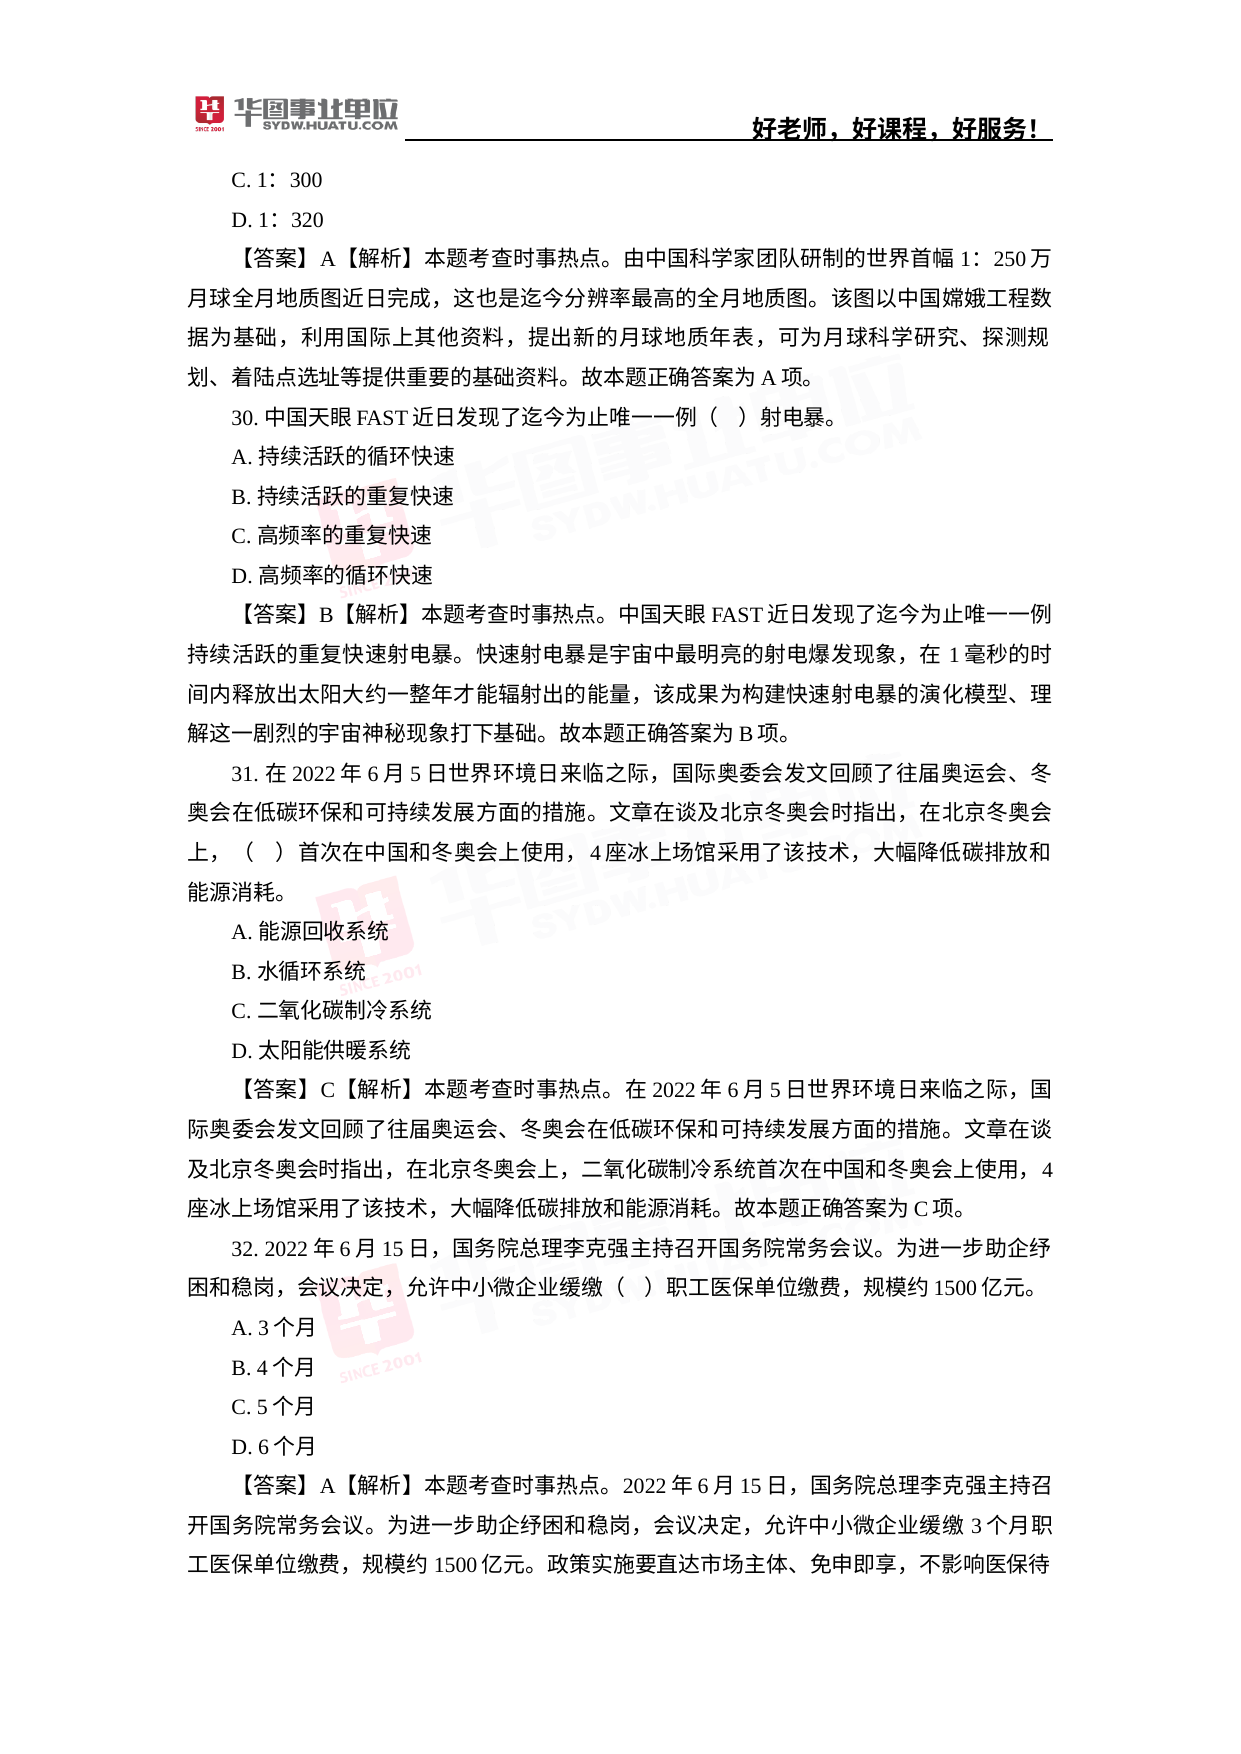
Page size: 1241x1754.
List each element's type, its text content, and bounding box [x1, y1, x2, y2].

text D. 高频率的循环快速 [187, 558, 1053, 589]
picture [187, 90, 406, 138]
text C. 1：300 [187, 162, 1053, 194]
text 31. 在2022年6月5日世界环境日来临之际，国际奥委会发文回顾了往届奥运会、冬奥会在低碳环保和可持续发展方面的措施。文章在谈及北京冬奥会时指出，在北京冬奥会上，（ ）首次在中国和冬奥会上使用，4座冰上场馆采用了该技术，大幅降低碳排放和能源消耗。 [187, 756, 1053, 906]
text D. 1：320 [187, 202, 1053, 233]
text D. 太阳能供暖系统 [187, 1033, 1053, 1064]
text C. 高频率的重复快速 [187, 518, 1053, 550]
text C. 5个月 [187, 1389, 1053, 1421]
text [187, 1468, 1053, 1579]
text D. 6个月 [187, 1429, 1053, 1460]
text C. 二氧化碳制冷系统 [187, 993, 1053, 1025]
text B. 持续活跃的重复快速 [187, 479, 1053, 510]
text 30. 中国天眼FAST近日发现了迄今为止唯一一例（ ）射电暴。 [187, 399, 1053, 431]
text 【答案】A【解析】本题考查时事热点。由中国科学家团队研制的世界首幅1：250万月球全月地质图近日完成，这也是迄今分辨率最高的全月地质图。该图以中国嫦娥工程数据为基础，利用国际上其他资料，提出新的月球地质年表，可为月球科学研究、探测规划、着陆点选址等提供重要的基础资料。故本题正确答案为A项。 [187, 241, 1053, 392]
text A. 3个月 [187, 1310, 1053, 1342]
text B. 4个月 [187, 1349, 1053, 1381]
text 32. 2022年6月15日，国务院总理李克强主持召开国务院常务会议。为进一步助企纾困和稳岗，会议决定，允许中小微企业缓缴（ ）职工医保单位缴费，规模约1500亿元。 [187, 1231, 1053, 1302]
text A. 能源回收系统 [187, 914, 1053, 946]
text B. 水循环系统 [187, 954, 1053, 985]
text 【答案】B【解析】本题考查时事热点。中国天眼FAST近日发现了迄今为止唯一一例持续活跃的重复快速射电暴。快速射电暴是宇宙中最明亮的射电爆发现象，在1毫秒的时间内释放出太阳大约一整年才能辐射出的能量，该成果为构建快速射电暴的演化模型、理解这一剧烈的宇宙神秘现象打下基础。故本题正确答案为B项。 [187, 597, 1053, 748]
text A. 持续活跃的循环快速 [187, 439, 1053, 471]
text 【答案】C【解析】本题考查时事热点。在2022年6月5日世界环境日来临之际，国际奥委会发文回顾了往届奥运会、冬奥会在低碳环保和可持续发展方面的措施。文章在谈及北京冬奥会时指出，在北京冬奥会上，二氧化碳制冷系统首次在中国和冬奥会上使用，4座冰上场馆采用了该技术，大幅降低碳排放和能源消耗。故本题正确答案为C项。 [187, 1072, 1053, 1223]
